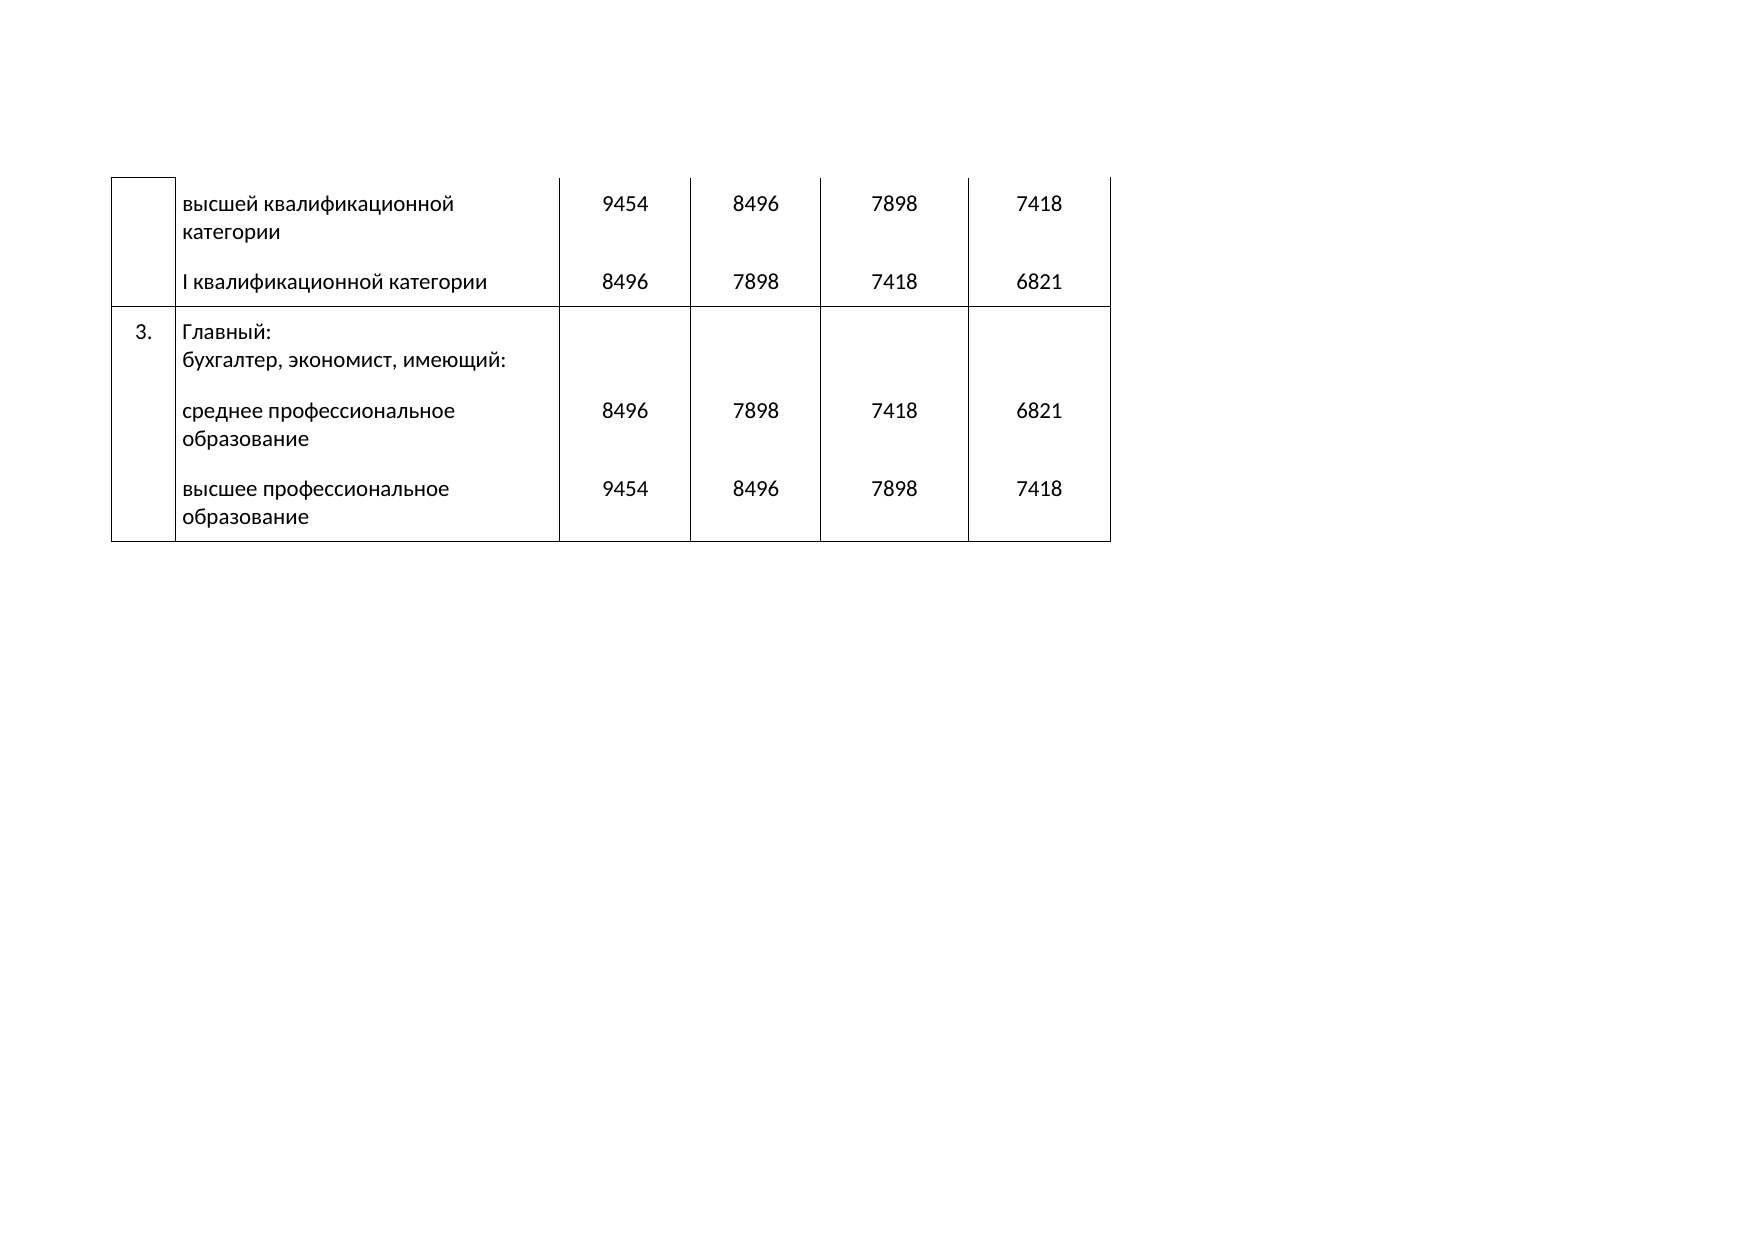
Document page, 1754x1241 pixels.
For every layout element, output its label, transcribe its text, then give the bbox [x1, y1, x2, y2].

table_cell 7898 [691, 256, 820, 306]
table_cell среднее профессиональное образование [176, 384, 559, 462]
table_cell 8496 [691, 177, 821, 256]
table_cell [691, 307, 820, 384]
table_cell I квалификационной категории [176, 256, 559, 306]
table_cell 7898 [821, 177, 968, 256]
table_cell 6821 [969, 384, 1110, 462]
table_cell 7418 [968, 177, 1110, 256]
table_cell 9454 [559, 177, 691, 256]
table_cell 6821 [969, 256, 1110, 306]
table_cell 8496 [560, 384, 690, 462]
table_cell 7418 [969, 463, 1110, 541]
table_cell [560, 307, 690, 384]
table_cell Главный: бухгалтер, экономист, имеющий: [176, 307, 559, 384]
table_cell 9454 [560, 463, 690, 541]
table_cell 7418 [821, 384, 968, 462]
table_cell высшее профессиональное образование [176, 463, 559, 541]
table_cell 2. [112, 178, 175, 306]
table_cell 7418 [821, 256, 968, 306]
table_cell 8496 [691, 463, 820, 541]
table_cell 7898 [691, 384, 820, 462]
table_cell [969, 307, 1110, 384]
table_cell 3. [112, 307, 175, 541]
table_cell 7898 [821, 463, 968, 541]
table_cell высшей квалификационной категории [176, 177, 559, 256]
table_cell [821, 307, 968, 384]
table_cell 8496 [560, 256, 690, 306]
